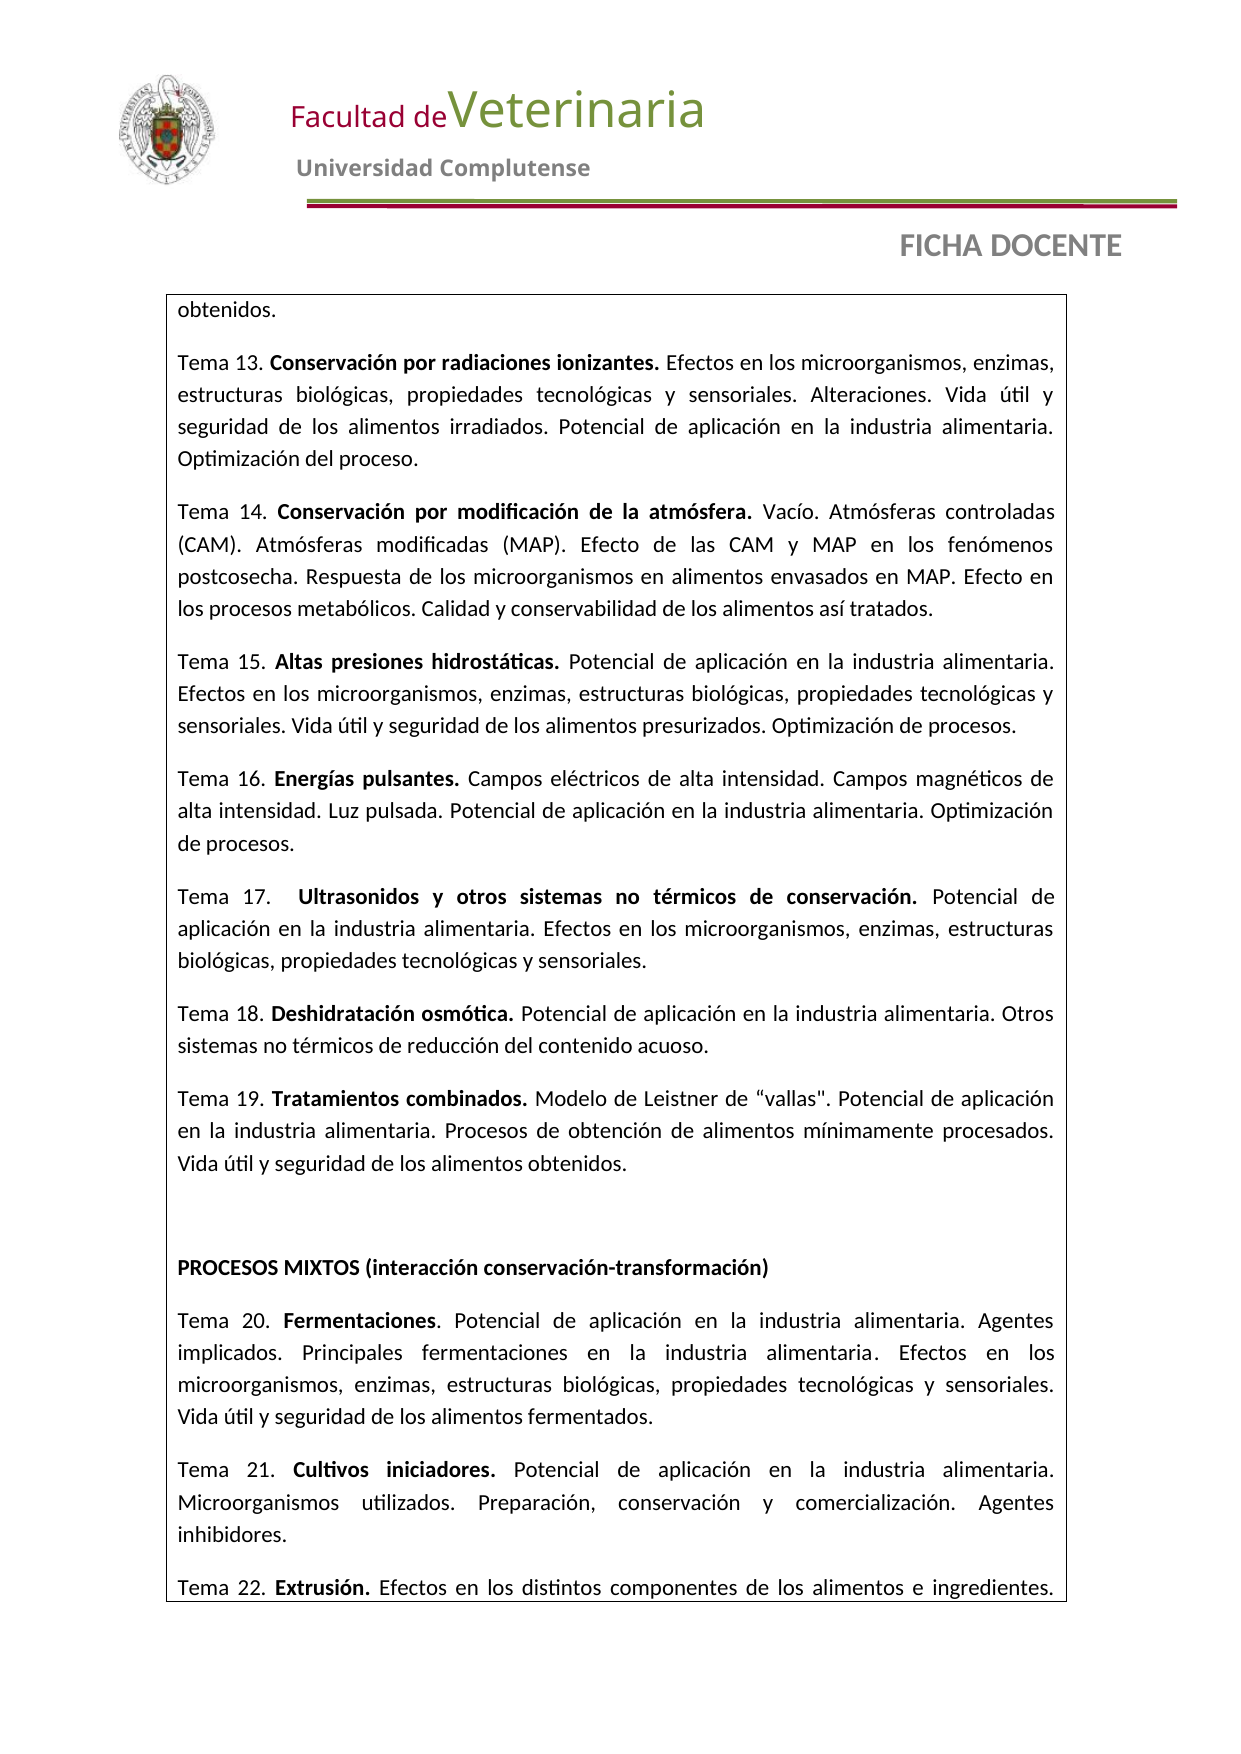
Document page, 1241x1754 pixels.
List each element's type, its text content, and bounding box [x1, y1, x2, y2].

picture [110, 74, 224, 189]
